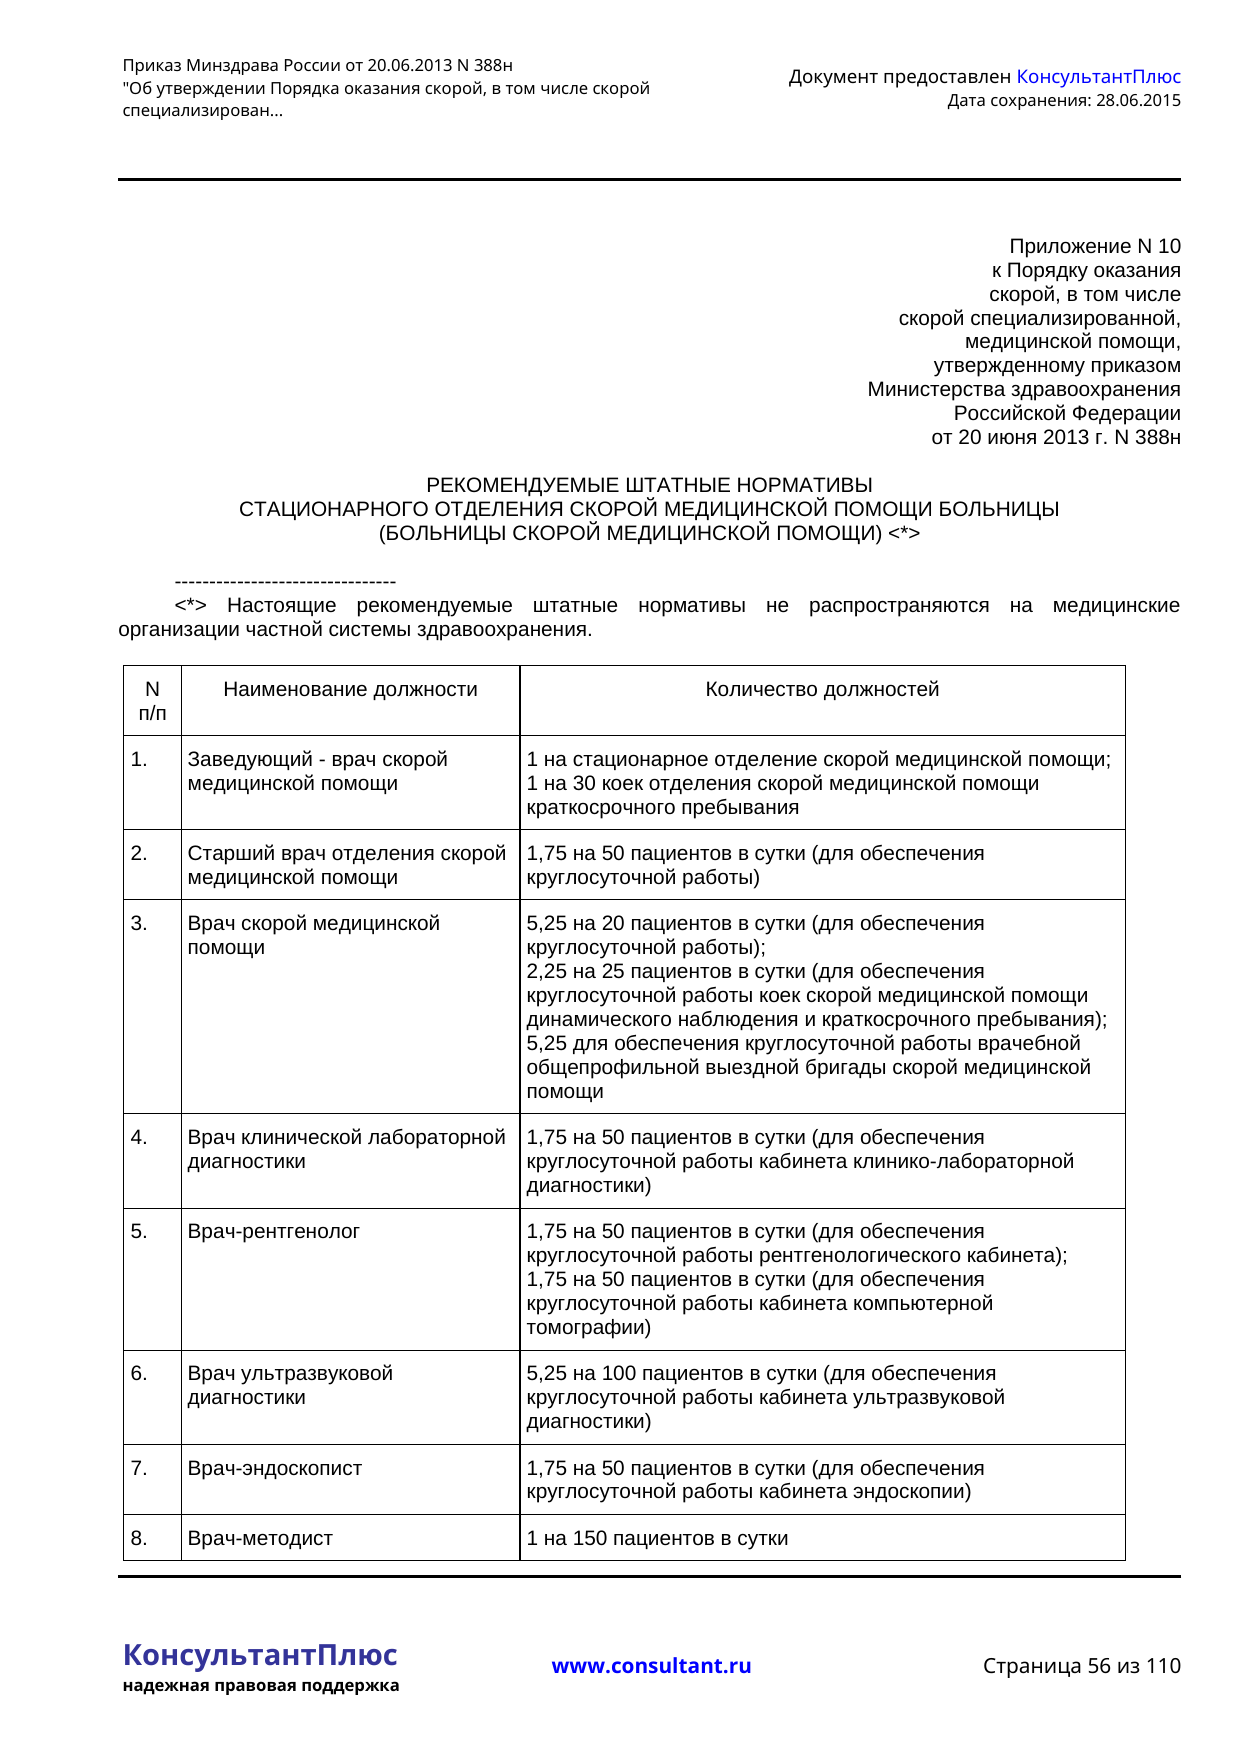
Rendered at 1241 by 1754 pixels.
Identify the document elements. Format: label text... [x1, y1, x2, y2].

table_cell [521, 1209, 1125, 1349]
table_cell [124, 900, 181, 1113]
text (БОЛЬНИЦЫ СКОРОЙ МЕДИЦИНСКОЙ ПОМОЩИ) <*> [118, 521, 1181, 545]
text Министерства здравоохранения [118, 377, 1181, 401]
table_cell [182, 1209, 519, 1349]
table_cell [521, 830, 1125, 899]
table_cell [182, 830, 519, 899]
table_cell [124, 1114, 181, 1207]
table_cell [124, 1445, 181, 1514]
text -------------------------------- [118, 569, 1181, 593]
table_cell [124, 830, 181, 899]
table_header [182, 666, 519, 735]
text РЕКОМЕНДУЕМЫЕ ШТАТНЫЕ НОРМАТИВЫ [118, 473, 1181, 497]
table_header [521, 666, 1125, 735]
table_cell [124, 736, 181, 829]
text СТАЦИОНАРНОГО ОТДЕЛЕНИЯ СКОРОЙ МЕДИЦИНСКОЙ ПОМОЩИ БОЛЬНИЦЫ [118, 497, 1181, 521]
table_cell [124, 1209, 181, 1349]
text утвержденному приказом [118, 353, 1181, 377]
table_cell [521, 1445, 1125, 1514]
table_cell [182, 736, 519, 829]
text медицинской помощи, [118, 329, 1181, 353]
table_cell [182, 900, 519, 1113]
text <*> Настоящие рекомендуемые штатные нормативы не распространяются на медицинские организации частной системы здравоохранения. [118, 593, 1181, 641]
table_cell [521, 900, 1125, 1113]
text скорой, в том числе [118, 281, 1181, 305]
text к Порядку оказания [118, 257, 1181, 281]
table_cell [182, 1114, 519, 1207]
text от 20 июня 2013 г. N 388н [118, 425, 1181, 449]
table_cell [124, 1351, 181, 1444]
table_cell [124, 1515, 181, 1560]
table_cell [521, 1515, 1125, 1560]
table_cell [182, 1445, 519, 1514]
text Приложение N 10 [118, 233, 1181, 257]
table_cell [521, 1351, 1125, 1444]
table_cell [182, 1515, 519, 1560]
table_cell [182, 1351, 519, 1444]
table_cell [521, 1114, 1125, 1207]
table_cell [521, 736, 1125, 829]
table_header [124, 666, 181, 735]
text Российской Федерации [118, 401, 1181, 425]
text скорой специализированной, [118, 305, 1181, 329]
